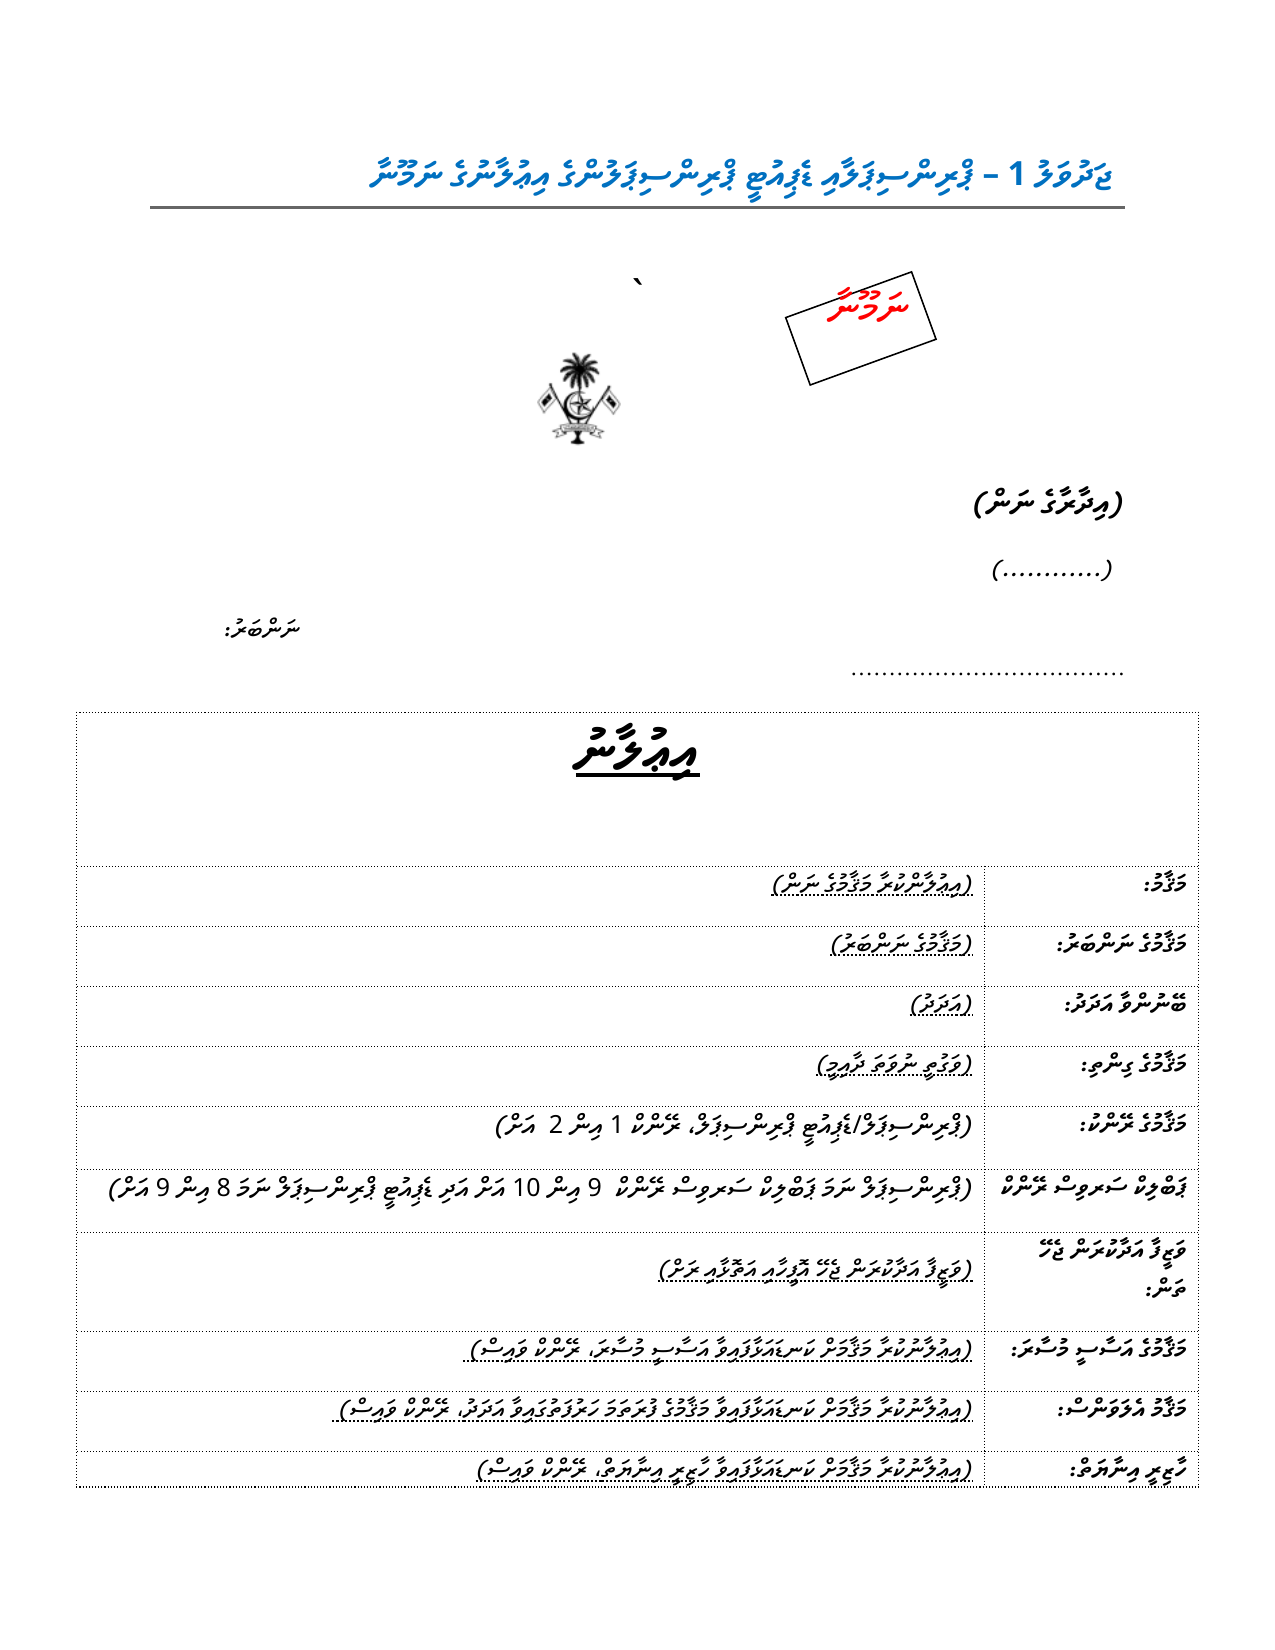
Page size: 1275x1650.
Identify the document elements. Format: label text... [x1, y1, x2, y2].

text (............) [150, 552, 1125, 586]
table_cell (އިޢުލާނުކުރާ މަޤާމަށް ކަނޑައަޅާފައިވާ މަޤާމުގެ ފުރަތަމަ ހަރުފަތުގައިވާ އަދަދު، ރޭންކް ވައިސް) [77, 1391, 984, 1451]
table_cell މަޤާމުގެ އަސާސީ މުސާރަ: [984, 1331, 1198, 1391]
table_cell މަޤާމުގެ ނަންބަރު: [984, 926, 1198, 986]
table_cell ވަޒީފާ އަދާކުރަން ޖެހޭ ތަން: [984, 1232, 1198, 1331]
table_cell މަޤާމު: [984, 866, 1198, 926]
table_cell (ޕްރިންސިޕަލް/ޑެޕިއުޓީ ޕްރިންސިޕަލް، ރޭންކް 1 އިން 2 އަށް) [77, 1106, 984, 1169]
text ` [150, 265, 1125, 328]
table_cell (ޕްރިންސިޕަލް ނަމަ ޕަބްލިކް ސަރވިސް ރޭންކް 9 އިން 10 އަށް އަދި ޑެޕިއުޓީ ޕްރިންސިޕަލް ނަމަ 8 އިން 9 އަށް) [77, 1169, 984, 1232]
table_cell (ވަޒީފާ އަދާކުރަން ޖެހޭ އޮފީހާއި އަތޮޅާއި ރަށް) [77, 1232, 984, 1331]
table_cell ބޭނުންވާ އަދަދު: [984, 986, 1198, 1046]
table_cell (އިޢުލާނުކުރާ މަޤާމަށް ކަނޑައަޅާފައިވާ އަސާސީ މުސާރަ، ރޭންކް ވައިސް) [77, 1331, 984, 1391]
text (އިދާރާގެ ނަން) [150, 481, 1125, 524]
table_cell (މަޤާމުގެ ނަންބަރު) [77, 926, 984, 986]
text ނަންބަރު:……………………………… [150, 612, 1125, 686]
table_cell މަޤާމުގެ ގިންތި: [984, 1046, 1198, 1106]
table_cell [77, 1451, 984, 1486]
table_cell މަޤާމުގެ ރޭންކު: [984, 1106, 1198, 1169]
table_cell ހާޒިރީ އިނާޔަތް: [984, 1451, 1198, 1486]
table_header ޖަދުވަލު 1 – ޕްރިންސިޕަލާއި ޑެޕިއުޓީ ޕްރިންސިޕަލުންގެ އިޢުލާނުގެ ނަމޫނާ [150, 150, 1125, 206]
table_cell މަޤާމު އެލަވަންސް: [984, 1391, 1198, 1451]
table_cell ޕަބްލިކް ސަރވިސް ރޭންކް [984, 1169, 1198, 1232]
table_header އިޢުލާނު [77, 712, 1198, 866]
table_cell (ވަގުތީ ނުވަތަ ދާއިމީ) [77, 1046, 984, 1106]
table_cell (އިޢުލާންކުރާ މަޤާމުގެ ނަން) [77, 866, 984, 926]
table_cell (އަދަދު) [77, 986, 984, 1046]
